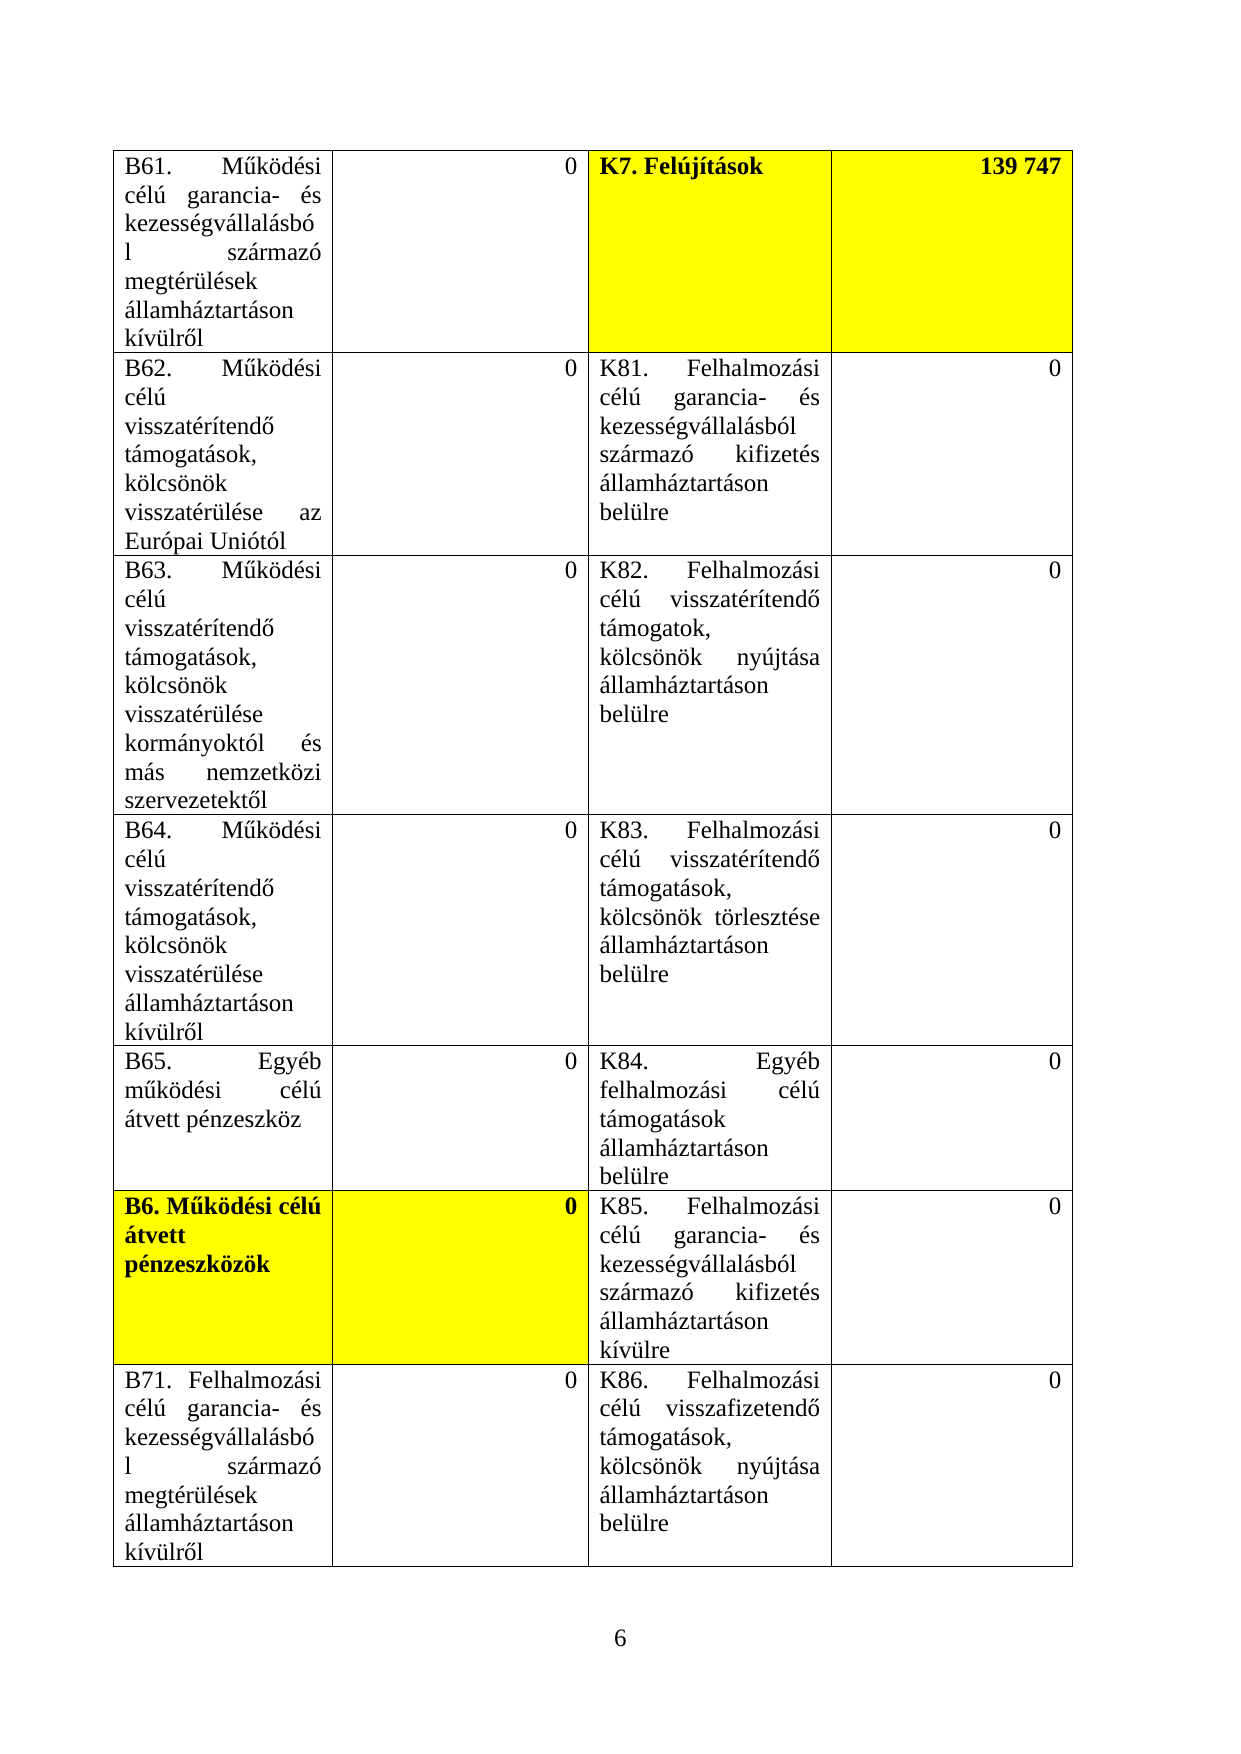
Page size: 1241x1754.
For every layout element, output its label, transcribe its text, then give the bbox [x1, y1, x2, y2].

table_cell B64. Működési célú visszatérítendő támogatások, kölcsönök visszatérülése államháztartáson kívülről [114, 815, 332, 1045]
table_cell K86. Felhalmozási célú visszafizetendő támogatások, kölcsönök nyújtása államháztartáson belülre [589, 1365, 831, 1566]
table_cell 0 [832, 1046, 1072, 1190]
table_cell 0 [333, 1365, 588, 1566]
table_header 0 [333, 151, 588, 352]
table_cell 0 [832, 1365, 1072, 1566]
table_cell 0 [333, 353, 588, 554]
table_cell B62. Működési célú visszatérítendő támogatások, kölcsönök visszatérülése az Európai Uniótól [114, 353, 332, 554]
table_cell B63. Működési célú visszatérítendő támogatások, kölcsönök visszatérülése kormányoktól és más nemzetközi szervezetektől [114, 556, 332, 814]
table_cell K82. Felhalmozási célú visszatérítendő támogatok, kölcsönök nyújtása államháztartáson belülre [589, 556, 831, 814]
table_header 139 747 [832, 151, 1072, 352]
table_cell K81. Felhalmozási célú garancia- és kezességvállalásból származó kifizetés államháztartáson belülre [589, 353, 831, 554]
table_header B61. Működési célú garancia- és kezességvállalásból származó megtérülések államháztartáson kívülről [114, 151, 332, 352]
table_cell 0 [333, 1046, 588, 1190]
table_cell 0 [333, 1191, 588, 1364]
table_cell 0 [333, 556, 588, 814]
table_cell K85. Felhalmozási célú garancia- és kezességvállalásból származó kifizetés államháztartáson kívülre [589, 1191, 831, 1364]
table_cell K83. Felhalmozási célú visszatérítendő támogatások, kölcsönök törlesztése államháztartáson belülre [589, 815, 831, 1045]
table_cell 0 [333, 815, 588, 1045]
table_cell 0 [832, 556, 1072, 814]
table_cell B6. Működési célú átvett pénzeszközök [114, 1191, 332, 1364]
table_cell B65. Egyéb működési célú átvett pénzeszköz [114, 1046, 332, 1190]
table_cell B71. Felhalmozási célú garancia- és kezességvállalásból származó megtérülések államháztartáson kívülről [114, 1365, 332, 1566]
table_cell 0 [832, 815, 1072, 1045]
table_cell 0 [832, 1191, 1072, 1364]
table_cell K84. Egyéb felhalmozási célú támogatások államháztartáson belülre [589, 1046, 831, 1190]
table_header K7. Felújítások [589, 151, 831, 352]
table_cell 0 [832, 353, 1072, 554]
